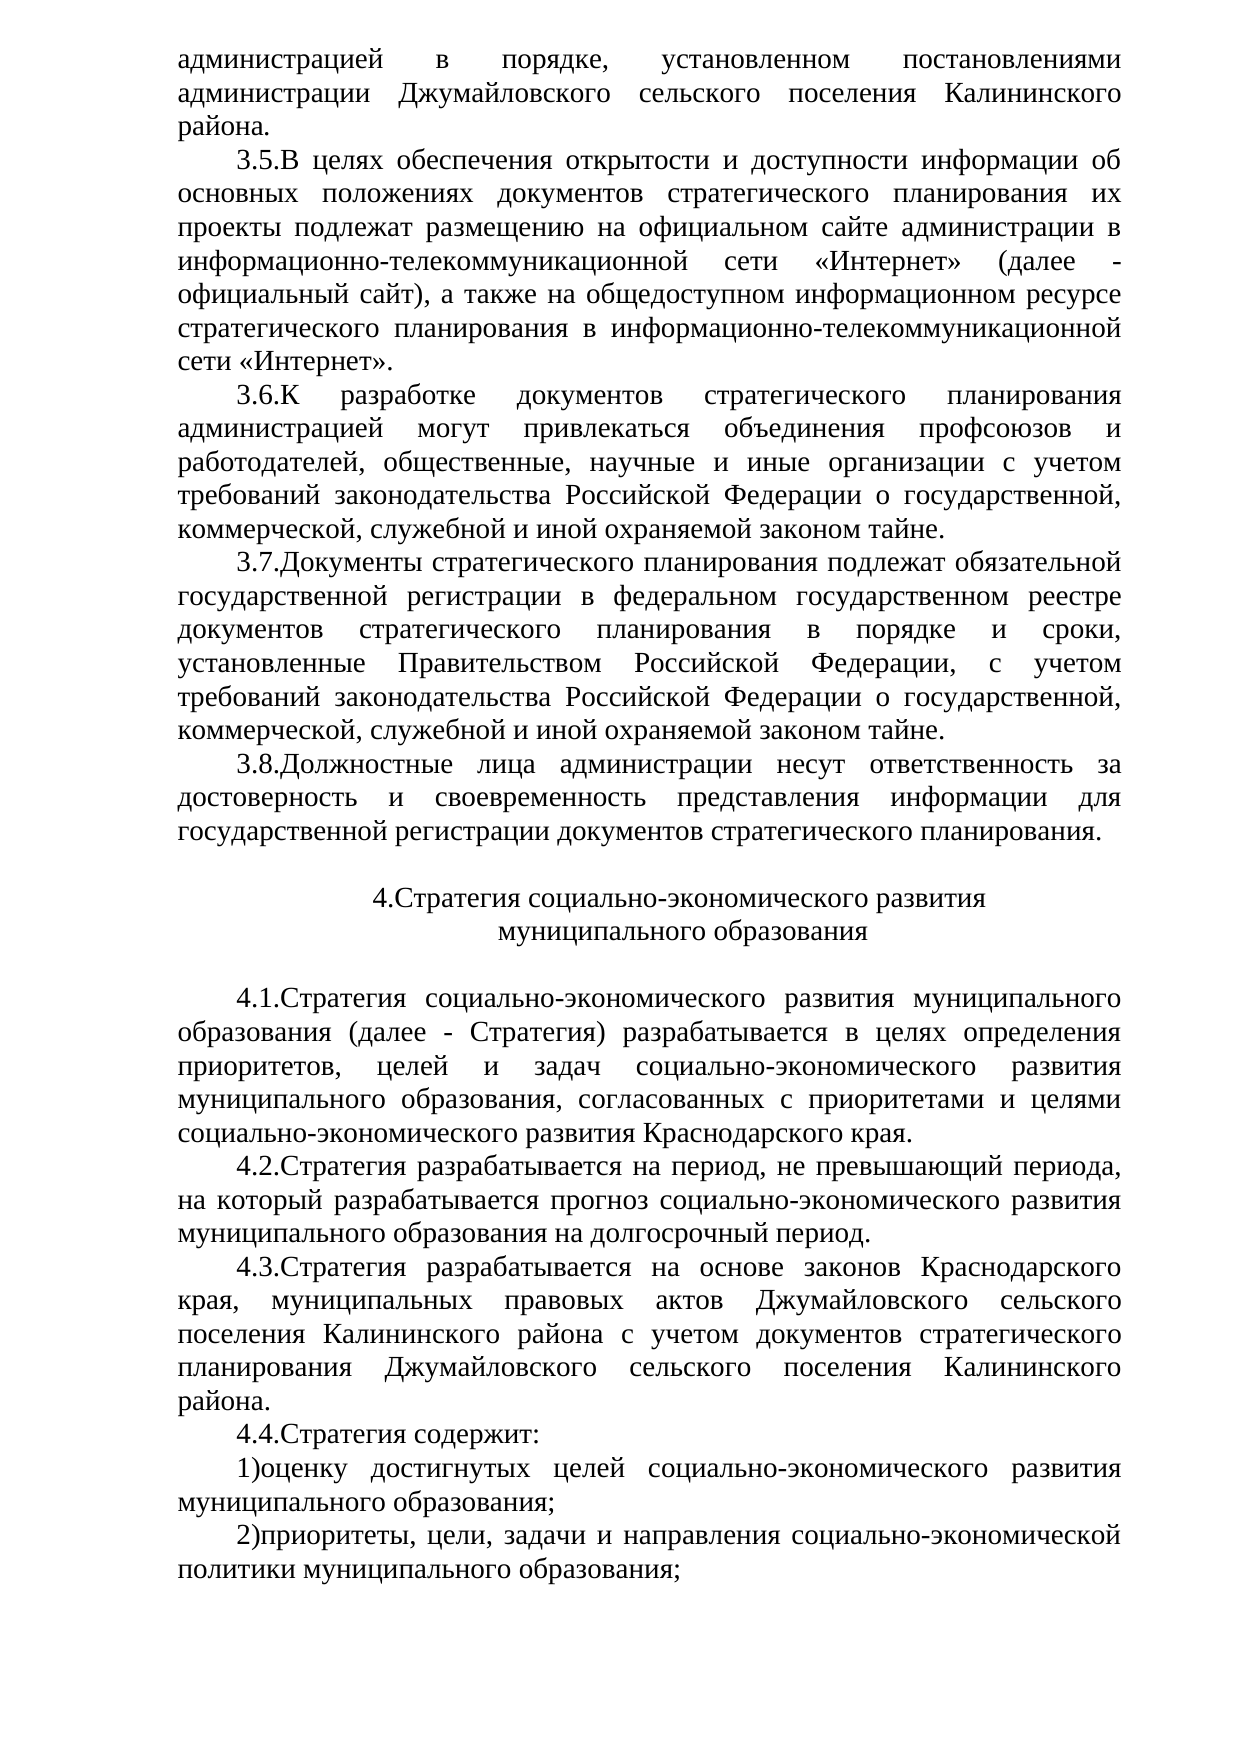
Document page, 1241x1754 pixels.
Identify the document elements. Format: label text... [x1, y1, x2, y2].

text 2)приоритеты, цели, задачи и направления социально-экономической политики муниципального образования; [177, 1517, 1122, 1584]
text 1)оценку достигнутых целей социально-экономического развития муниципального образования; [177, 1450, 1122, 1517]
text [177, 41, 1122, 142]
text 4.1.Стратегия социально-экономического развития муниципального образования (далее - Стратегия) разрабатывается в целях определения приоритетов, целей и задач социально-экономического развития муниципального образования, согласованных с приоритетами и целями социально-экономического развития Краснодарского края. [177, 981, 1122, 1148]
text 4.4.Стратегия содержит: [177, 1417, 1122, 1450]
text 3.8.Должностные лица администрации несут ответственность за достоверность и своевременность представления информации для государственной регистрации документов стратегического планирования. [177, 746, 1122, 846]
text 4.Стратегия социально-экономического развития [177, 880, 1122, 913]
text 3.5.В целях обеспечения открытости и доступности информации об основных положениях документов стратегического планирования их проекты подлежат размещению на официальном сайте администрации в информационно-телекоммуникационной сети «Интернет» (далее - официальный сайт), а также на общедоступном информационном ресурсе стратегического планирования в информационно-телекоммуникационной сети «Интернет». [177, 142, 1122, 377]
text 4.3.Стратегия разрабатывается на основе законов Краснодарского края, муниципальных правовых актов Джумайловского сельского поселения Калининского района с учетом документов стратегического планирования Джумайловского сельского поселения Калининского района. [177, 1249, 1122, 1417]
text 3.6.К разработке документов стратегического планирования администрацией могут привлекаться объединения профсоюзов и работодателей, общественные, научные и иные организации с учетом требований законодательства Российской Федерации о государственной, коммерческой, служебной и иной охраняемой законом тайне. [177, 377, 1122, 544]
text муниципального образования [177, 913, 1122, 947]
text 4.2.Стратегия разрабатывается на период, не превышающий периода, на который разрабатывается прогноз социально-экономического развития муниципального образования на долгосрочный период. [177, 1148, 1122, 1249]
text 3.7.Документы стратегического планирования подлежат обязательной государственной регистрации в федеральном государственном реестре документов стратегического планирования в порядке и сроки, установленные Правительством Российской Федерации, с учетом требований законодательства Российской Федерации о государственной, коммерческой, служебной и иной охраняемой законом тайне. [177, 544, 1122, 746]
